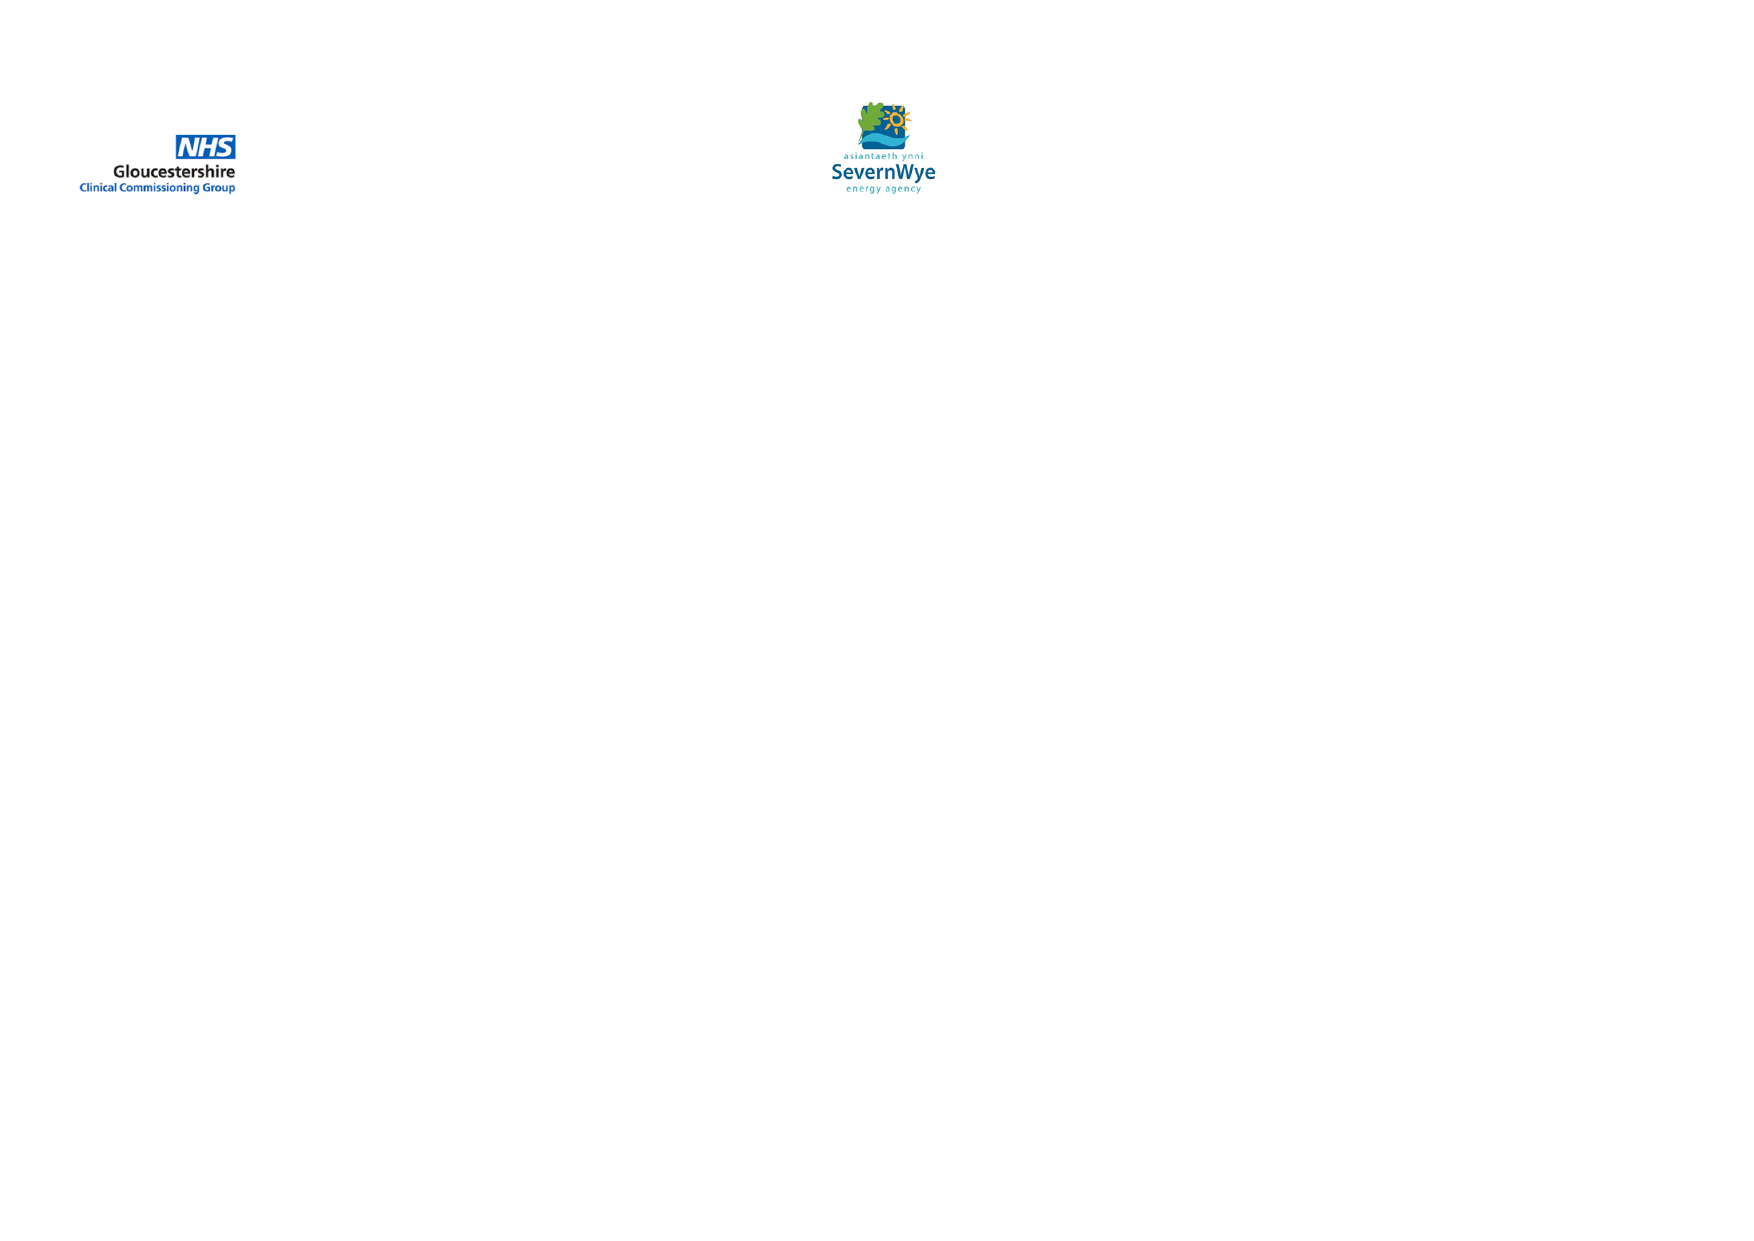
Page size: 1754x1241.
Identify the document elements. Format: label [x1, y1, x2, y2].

picture [825, 91, 941, 203]
picture [78, 129, 240, 200]
